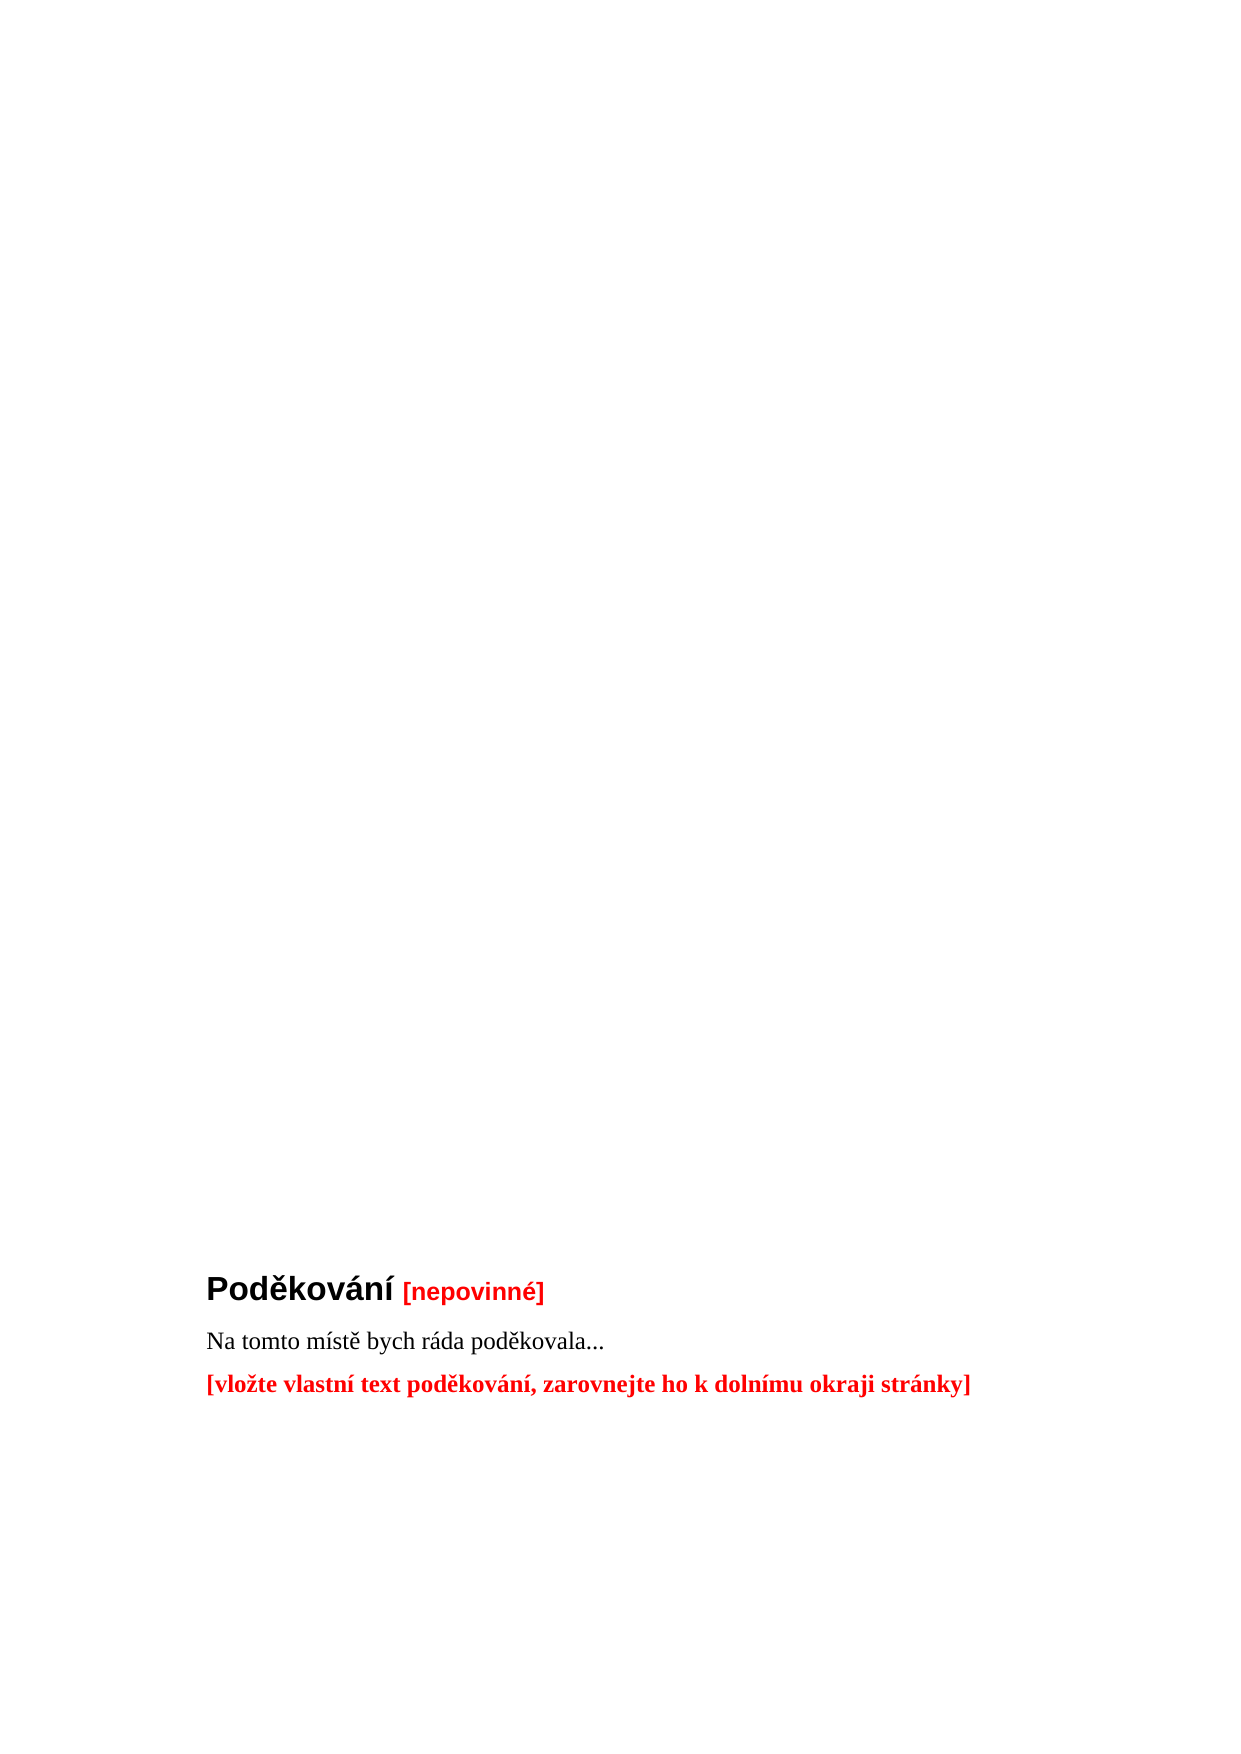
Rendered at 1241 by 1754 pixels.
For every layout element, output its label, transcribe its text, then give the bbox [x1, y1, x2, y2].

text Na tomto místě bych ráda poděkovala... [206, 1326, 1093, 1355]
text Poděkování [nepovinné] [206, 1269, 1093, 1307]
text [vložte vlastní text poděkování, zarovnejte ho k dolnímu okraji stránky] [206, 1369, 1093, 1398]
